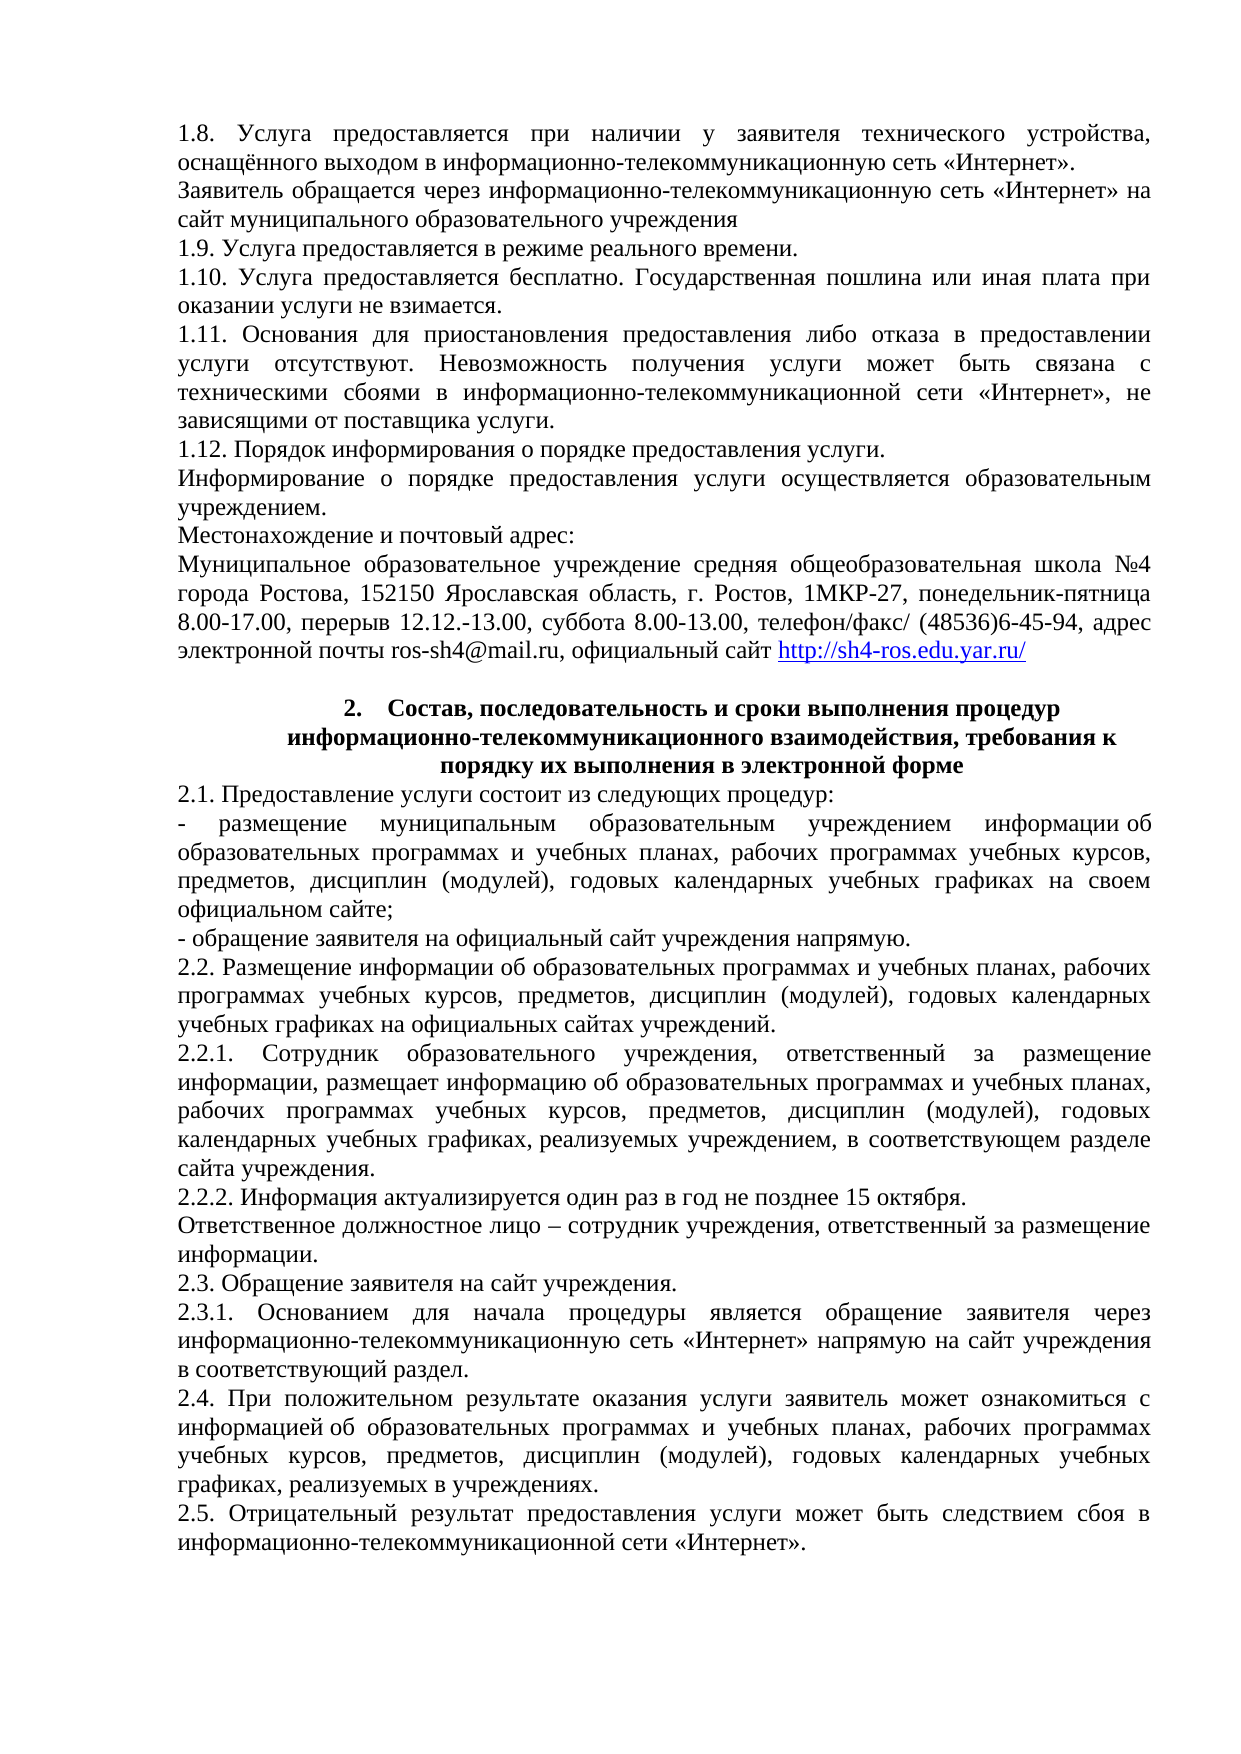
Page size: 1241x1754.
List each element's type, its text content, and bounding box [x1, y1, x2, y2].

text 2.2.1. Сотрудник образовательного учреждения, ответственный за размещение информации, размещает информацию об образовательных программах и учебных планах, рабочих программах учебных курсов, предметов, дисциплин (модулей), годовых календарных учебных графиках, реализуемых учреждением, в соответствующем разделе сайта учреждения. [177, 1038, 1152, 1182]
text 2. Состав, последовательность и сроки выполнения процедур информационно-телекоммуникационного взаимодействия, требования к порядку их выполнения в электронной форме [252, 693, 1152, 779]
text 2.2.2. Информация актуализируется один раз в год не позднее 15 октября. [177, 1182, 1152, 1211]
text 2.2. Размещение информации об образовательных программах и учебных планах, рабочих программах учебных курсов, предметов, дисциплин (модулей), годовых календарных учебных графиках на официальных сайтах учреждений. [177, 952, 1152, 1038]
text 2.5. Отрицательный результат предоставления услуги может быть следствием сбоя в информационно-телекоммуникационной сети «Интернет». [177, 1498, 1152, 1556]
text 2.1. Предоставление услуги состоит из следующих процедур: [177, 779, 1152, 808]
text 2.3. Обращение заявителя на сайт учреждения. [177, 1268, 1152, 1297]
text 1.11. Основания для приостановления предоставления либо отказа в предоставлении услуги отсутствуют. Невозможность получения услуги может быть связана с техническими сбоями в информационно-телекоммуникационной сети «Интернет», не зависящими от поставщика услуги. [177, 319, 1152, 434]
text Муниципальное образовательное учреждение средняя общеобразовательная школа №4 города Ростова, 152150 Ярославская область, г. Ростов, 1МКР-27, понедельник-пятница 8.00-17.00, перерыв 12.12.-13.00, суббота 8.00-13.00, телефон/факс/ (48536)6-45-94, адрес электронной почты ros-sh4@mail.ru, официальный сайт http://sh4-ros.edu.yar.ru/ [177, 549, 1152, 664]
text 2.3.1. Основанием для начала процедуры является обращение заявителя через информационно-телекоммуникационную сеть «Интернет» напрямую на сайт учреждения в соответствующий раздел. [177, 1297, 1152, 1383]
text 1.10. Услуга предоставляется бесплатно. Государственная пошлина или иная плата при оказании услуги не взимается. [177, 262, 1152, 319]
text - размещение муниципальным образовательным учреждением информации об образовательных программах и учебных планах, рабочих программах учебных курсов, предметов, дисциплин (модулей), годовых календарных учебных графиках на своем официальном сайте; [177, 808, 1152, 923]
text 1.12. Порядок информирования о порядке предоставления услуги. [177, 434, 1152, 463]
text Местонахождение и почтовый адрес: [177, 521, 1152, 549]
text Информирование о порядке предоставления услуги осуществляется образовательным учреждением. [177, 463, 1152, 521]
text 1.8. Услуга предоставляется при наличии у заявителя технического устройства, оснащённого выходом в информационно-телекоммуникационную сеть «Интернет». [177, 118, 1152, 176]
text 1.9. Услуга предоставляется в режиме реального времени. [177, 233, 1152, 262]
text Заявитель обращается через информационно-телекоммуникационную сеть «Интернет» на сайт муниципального образовательного учреждения [177, 176, 1152, 233]
text - обращение заявителя на официальный сайт учреждения напрямую. [177, 923, 1152, 952]
text 2.4. При положительном результате оказания услуги заявитель может ознакомиться с информацией об образовательных программах и учебных планах, рабочих программах учебных курсов, предметов, дисциплин (модулей), годовых календарных учебных графиках, реализуемых в учреждениях. [177, 1383, 1152, 1498]
text Ответственное должностное лицо – сотрудник учреждения, ответственный за размещение информации. [177, 1211, 1152, 1268]
